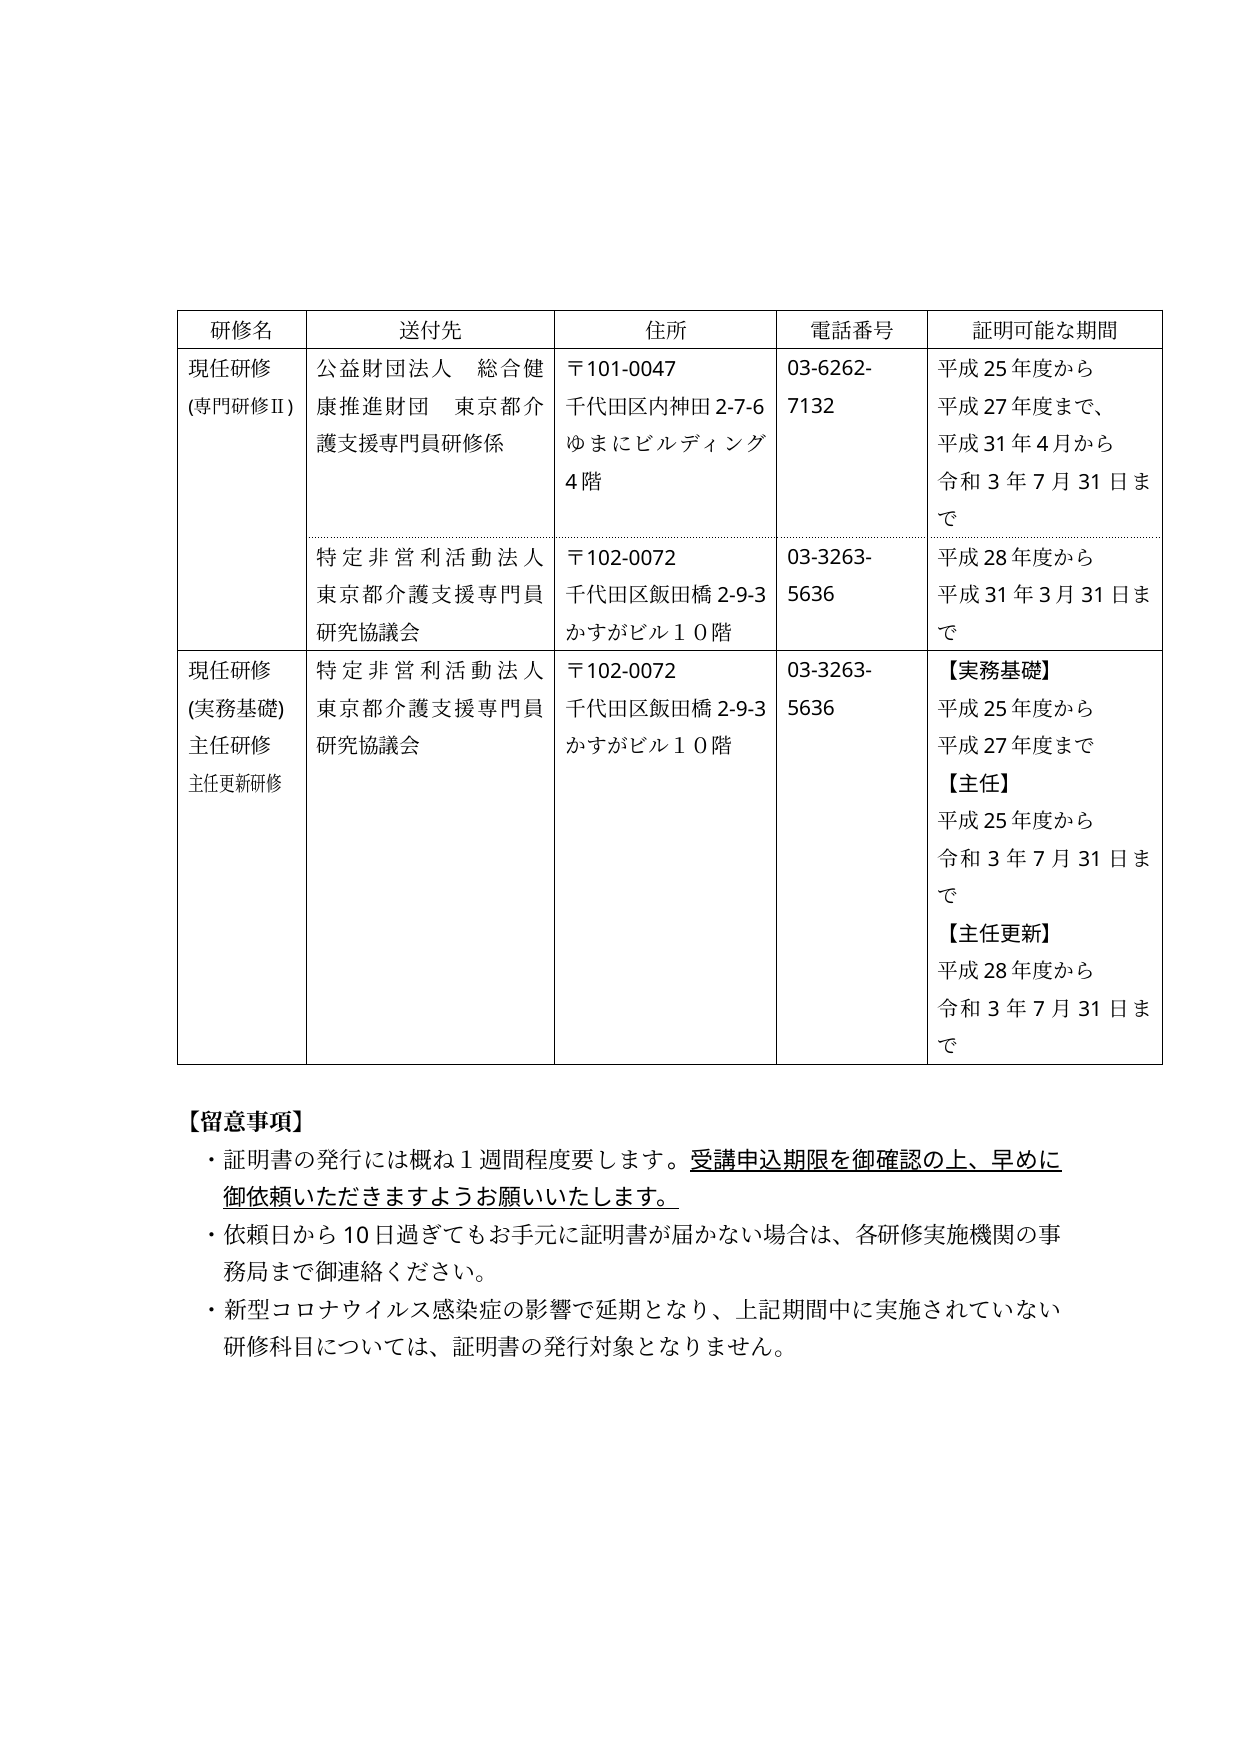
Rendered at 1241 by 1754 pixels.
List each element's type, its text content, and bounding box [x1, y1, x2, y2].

table_cell 【実務基礎】 平成25年度から 平成27年度まで 【主任】 平成25年度から 令和3年7月31日まで 【主任更新】 平成28年度から 令和3年7月31日まで [928, 651, 1162, 1064]
table_cell 特定非営利活動法人 東京都介護支援専門員研究協議会 [307, 537, 554, 650]
table_header 住所 [555, 311, 776, 348]
table_cell 〒102-0072 千代田区飯田橋2-9-3 かすがビル１０階 [555, 651, 776, 1064]
table_header 送付先 [307, 311, 554, 348]
table_cell 特定非営利活動法人 東京都介護支援専門員研究協議会 [307, 651, 554, 1064]
table_header 研修名 [178, 311, 306, 348]
table_cell 平成25年度から 平成27年度まで、 平成31年4月から 令和3年7月31日まで [928, 349, 1162, 537]
table_cell 〒102-0072 千代田区飯田橋2-9-3 かすがビル１０階 [555, 537, 776, 650]
text ・証明書の発行には概ね１週間程度要します。受講申込期限を御確認の上、早めに御依頼いただきますようお願いいたします。 [177, 1140, 1063, 1215]
text 【留意事項】 [177, 1102, 1063, 1140]
table_cell 現任研修 (専門研修Ⅱ) [178, 349, 306, 650]
table_cell 03-3263-5636 [777, 651, 927, 1064]
table_header 証明可能な期間 [928, 311, 1162, 348]
table_header 電話番号 [777, 311, 927, 348]
table_cell 03-6262-7132 [777, 349, 927, 537]
text ・新型コロナウイルス感染症の影響で延期となり、上記期間中に実施されていない研修科目については、証明書の発行対象となりません。 [177, 1290, 1063, 1365]
table_cell 〒101-0047 千代田区内神田2-7-6 ゆまにビルディング4階 [555, 349, 776, 537]
table_cell 現任研修 (実務基礎) 主任研修 主任更新研修 [178, 651, 306, 1064]
table_cell 公益財団法人 総合健康推進財団 東京都介護支援専門員研修係 [307, 349, 554, 537]
table_cell 平成28年度から 平成31年3月31日まで [928, 537, 1162, 650]
table_cell 03-3263-5636 [777, 537, 927, 650]
text ・依頼日から10日過ぎてもお手元に証明書が届かない場合は、各研修実施機関の事務局まで御連絡ください。 [177, 1215, 1063, 1290]
